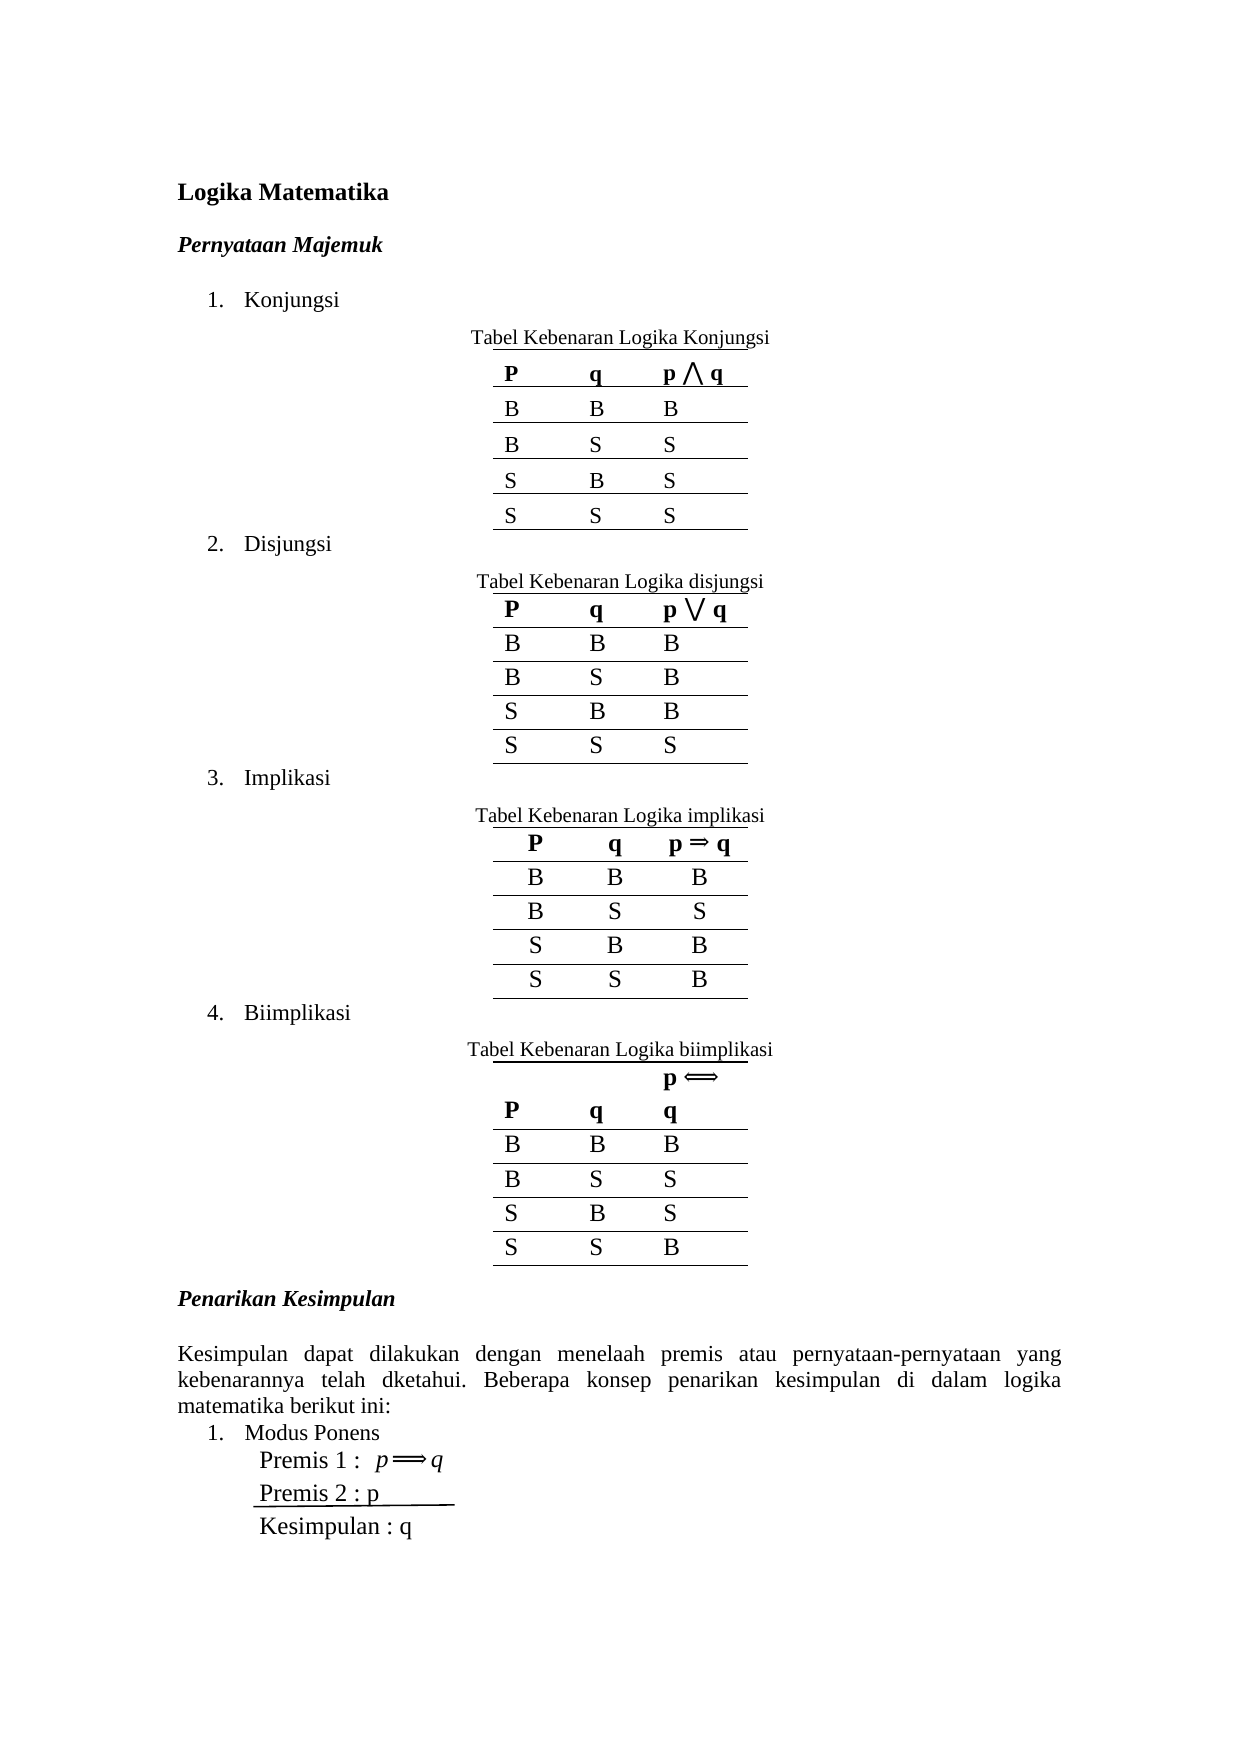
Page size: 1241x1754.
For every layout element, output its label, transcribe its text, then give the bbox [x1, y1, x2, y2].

text Tabel Kebenaran Logika biimplikasi [177, 1037, 1063, 1061]
table_cell S [652, 459, 747, 493]
table_cell S [493, 494, 578, 529]
table_cell S [493, 1198, 578, 1231]
table_cell B [652, 696, 747, 729]
table_cell S [652, 423, 747, 457]
subtitle Penarikan Kesimpulan [177, 1284, 1063, 1311]
table_cell B [493, 628, 578, 661]
table_cell B [578, 628, 652, 661]
text Premis 1 : [199, 1445, 1063, 1474]
table_cell S [652, 730, 747, 763]
table_cell S [578, 423, 652, 457]
table_header q [578, 1063, 652, 1128]
table_header p q [652, 350, 747, 386]
table_header q [578, 828, 652, 861]
table_cell S [493, 459, 578, 493]
table_header p q [652, 1063, 747, 1128]
text Disjungsi [207, 530, 1063, 556]
table_cell S [578, 730, 652, 763]
table_header P [493, 828, 578, 861]
table_cell S [493, 965, 578, 997]
table_cell B [493, 423, 578, 457]
subtitle Logika Matematika [177, 177, 1063, 206]
table_header p q [652, 828, 747, 861]
table_cell B [578, 1198, 652, 1231]
table_cell B [493, 862, 578, 895]
table_header q [578, 350, 652, 386]
table_cell S [652, 1198, 747, 1231]
text Tabel Kebenaran Logika implikasi [177, 803, 1063, 827]
table_header P [493, 594, 578, 627]
table_cell S [652, 494, 747, 529]
table_header P [493, 1063, 578, 1128]
table_cell B [652, 387, 747, 422]
table_cell B [578, 862, 652, 895]
table_cell B [652, 930, 747, 963]
table_cell S [493, 930, 578, 963]
text Biimplikasi [207, 998, 1063, 1025]
table_cell B [652, 1130, 747, 1163]
table_header q [578, 594, 652, 627]
table_cell S [578, 965, 652, 997]
text Tabel Kebenaran Logika Konjungsi [177, 325, 1063, 349]
text Kesimpulan : q [199, 1511, 1063, 1540]
table_cell B [652, 862, 747, 895]
table_cell B [493, 387, 578, 422]
table_cell B [493, 896, 578, 929]
table_cell S [493, 696, 578, 729]
table_cell B [578, 387, 652, 422]
table_cell B [652, 965, 747, 997]
table_cell B [578, 696, 652, 729]
table_cell B [493, 1130, 578, 1163]
table_cell S [578, 1232, 652, 1265]
table_cell S [578, 896, 652, 929]
table_cell S [652, 896, 747, 929]
text Tabel Kebenaran Logika disjungsi [177, 569, 1063, 593]
table_header P [493, 350, 578, 386]
text Kesimpulan dapat dilakukan dengan menelaah premis atau pernyataan-pernyataan yang kebenarannya telah dketahui. Beberapa konsep penarikan kesimpulan di dalam logika matematika berikut ini: [177, 1340, 1063, 1419]
text Konjungsi [207, 286, 1063, 312]
subtitle Pernyataan Majemuk [177, 231, 1063, 257]
table_cell B [578, 459, 652, 493]
table_cell S [652, 1164, 747, 1197]
text Implikasi [207, 764, 1063, 791]
table_cell B [652, 662, 747, 695]
table_cell B [652, 628, 747, 661]
table_cell S [578, 1164, 652, 1197]
table_cell S [493, 1232, 578, 1265]
table_header p q [652, 594, 747, 627]
table_cell B [578, 1130, 652, 1163]
table_cell B [493, 1164, 578, 1197]
table_cell B [652, 1232, 747, 1265]
list Modus Ponens [207, 1419, 1063, 1445]
table_cell B [578, 930, 652, 963]
table_cell B [493, 662, 578, 695]
table_cell S [578, 494, 652, 529]
text Premis 2 : p [199, 1478, 1063, 1507]
table_cell S [493, 730, 578, 763]
table_cell S [578, 662, 652, 695]
